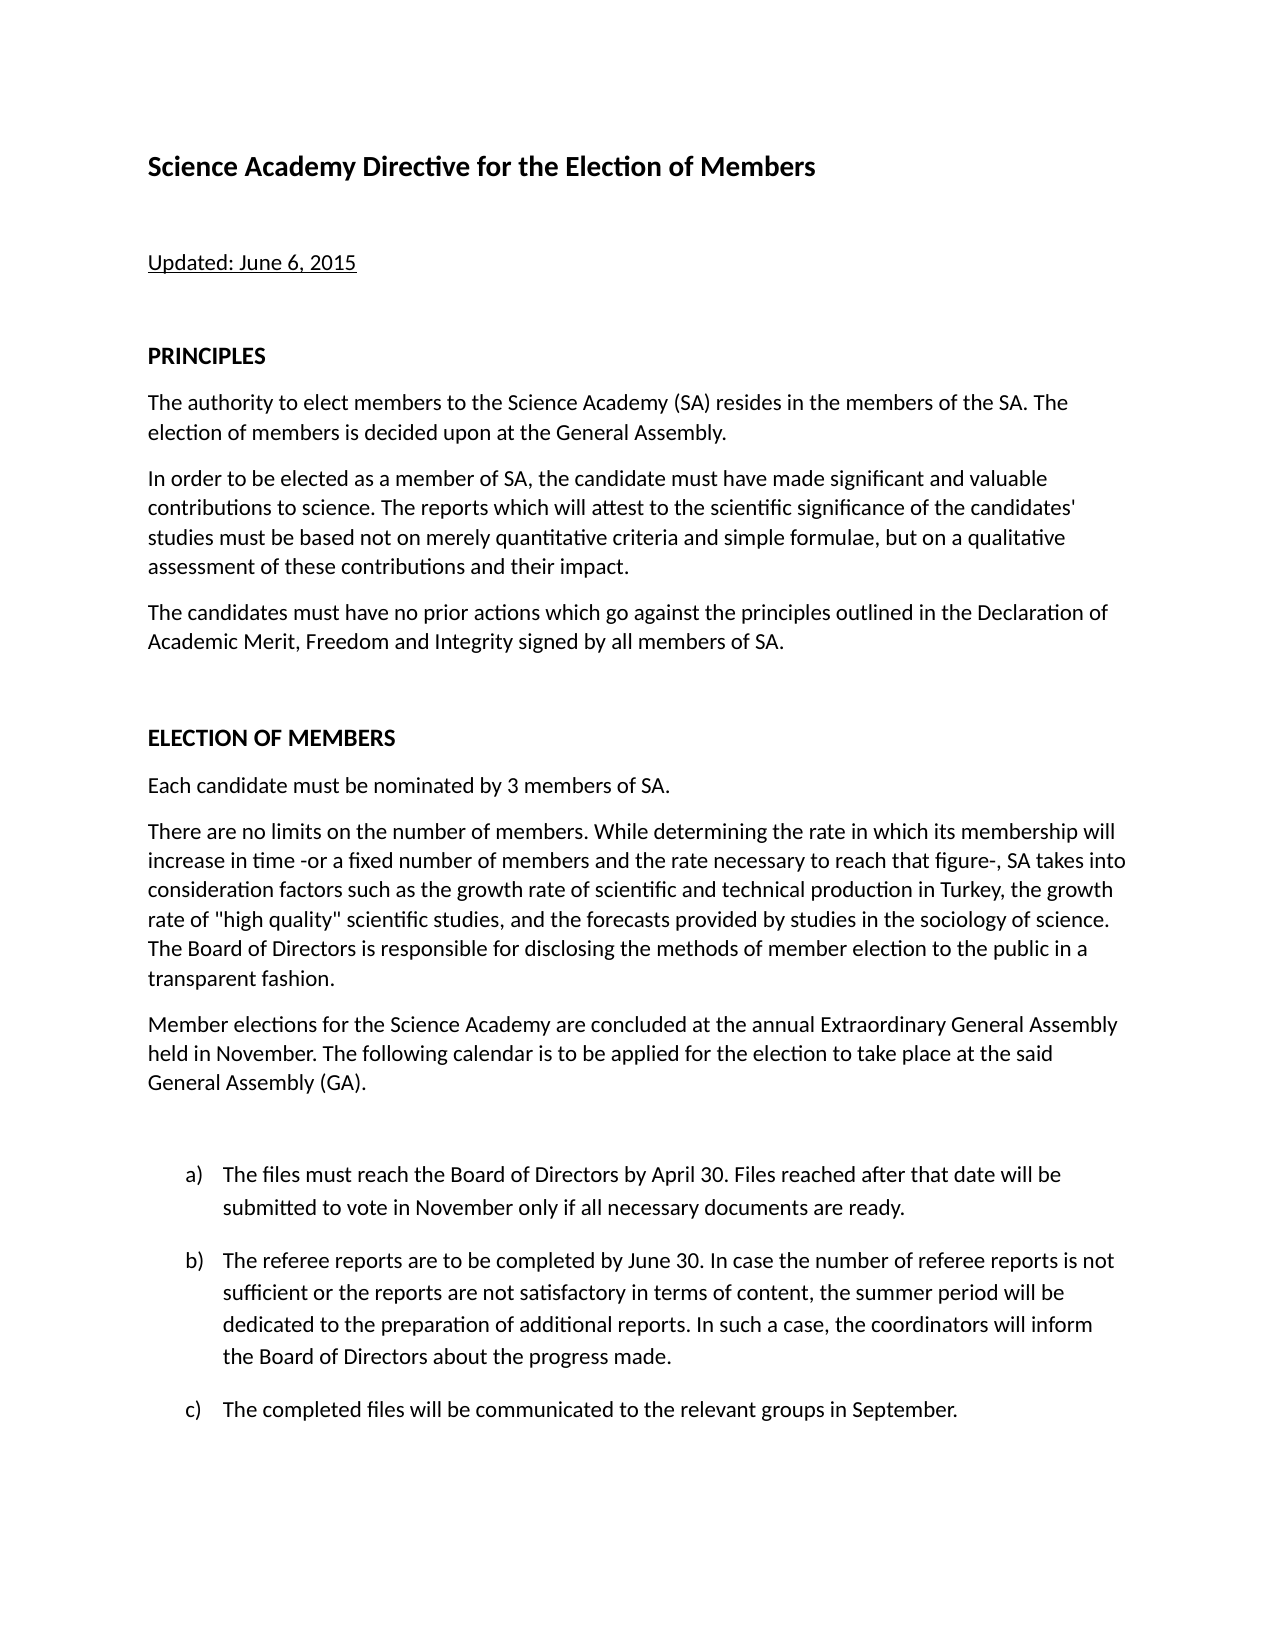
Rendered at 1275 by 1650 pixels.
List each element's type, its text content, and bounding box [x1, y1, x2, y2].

text The candidates must have no prior actions which go against the principles outlined in the Declaration of Academic Merit, Freedom and Integrity signed by all members of SA. [148, 598, 1127, 655]
text The authority to elect members to the Science Academy (SA) resides in the members of the SA. The election of members is decided upon at the General Assembly. [148, 388, 1127, 446]
text There are no limits on the number of members. While determining the rate in which its membership will increase in time -or a fixed number of members and the rate necessary to reach that figure-, SA takes into consideration factors such as the growth rate of scientific and technical production in Turkey, the growth rate of "high quality" scientific studies, and the forecasts provided by studies in the sociology of science. The Board of Directors is responsible for disclosing the methods of member election to the public in a transparent fashion. [148, 817, 1127, 992]
text Member elections for the Science Academy are concluded at the annual Extraordinary General Assembly held in November. The following calendar is to be applied for the election to take place at the said General Assembly (GA). [148, 1010, 1127, 1096]
text Each candidate must be nominated by 3 members of SA. [148, 771, 1127, 799]
text PRINCIPLES [148, 340, 1127, 370]
text Science Academy Directive for the Election of Members [148, 148, 1127, 183]
text In order to be elected as a member of SA, the candidate must have made significant and valuable contributions to science. The reports which will attest to the scientific significance of the candidates' studies must be based not on merely quantitative criteria and simple formulae, but on a qualitative assessment of these contributions and their impact. [148, 464, 1127, 580]
list The completed files will be communicated to the relevant groups in September. [185, 1395, 1127, 1423]
list The files must reach the Board of Directors by April 30. Files reached after that date will be submitted to vote in November only if all necessary documents are ready. [185, 1161, 1127, 1221]
text ELECTION OF MEMBERS [148, 722, 1127, 753]
text Updated: June 6, 2015 [148, 248, 1127, 276]
list The referee reports are to be completed by June 30. In case the number of referee reports is not sufficient or the reports are not satisfactory in terms of content, the summer period will be dedicated to the preparation of additional reports. In such a case, the coordinators will inform the Board of Directors about the progress made. [185, 1246, 1127, 1370]
